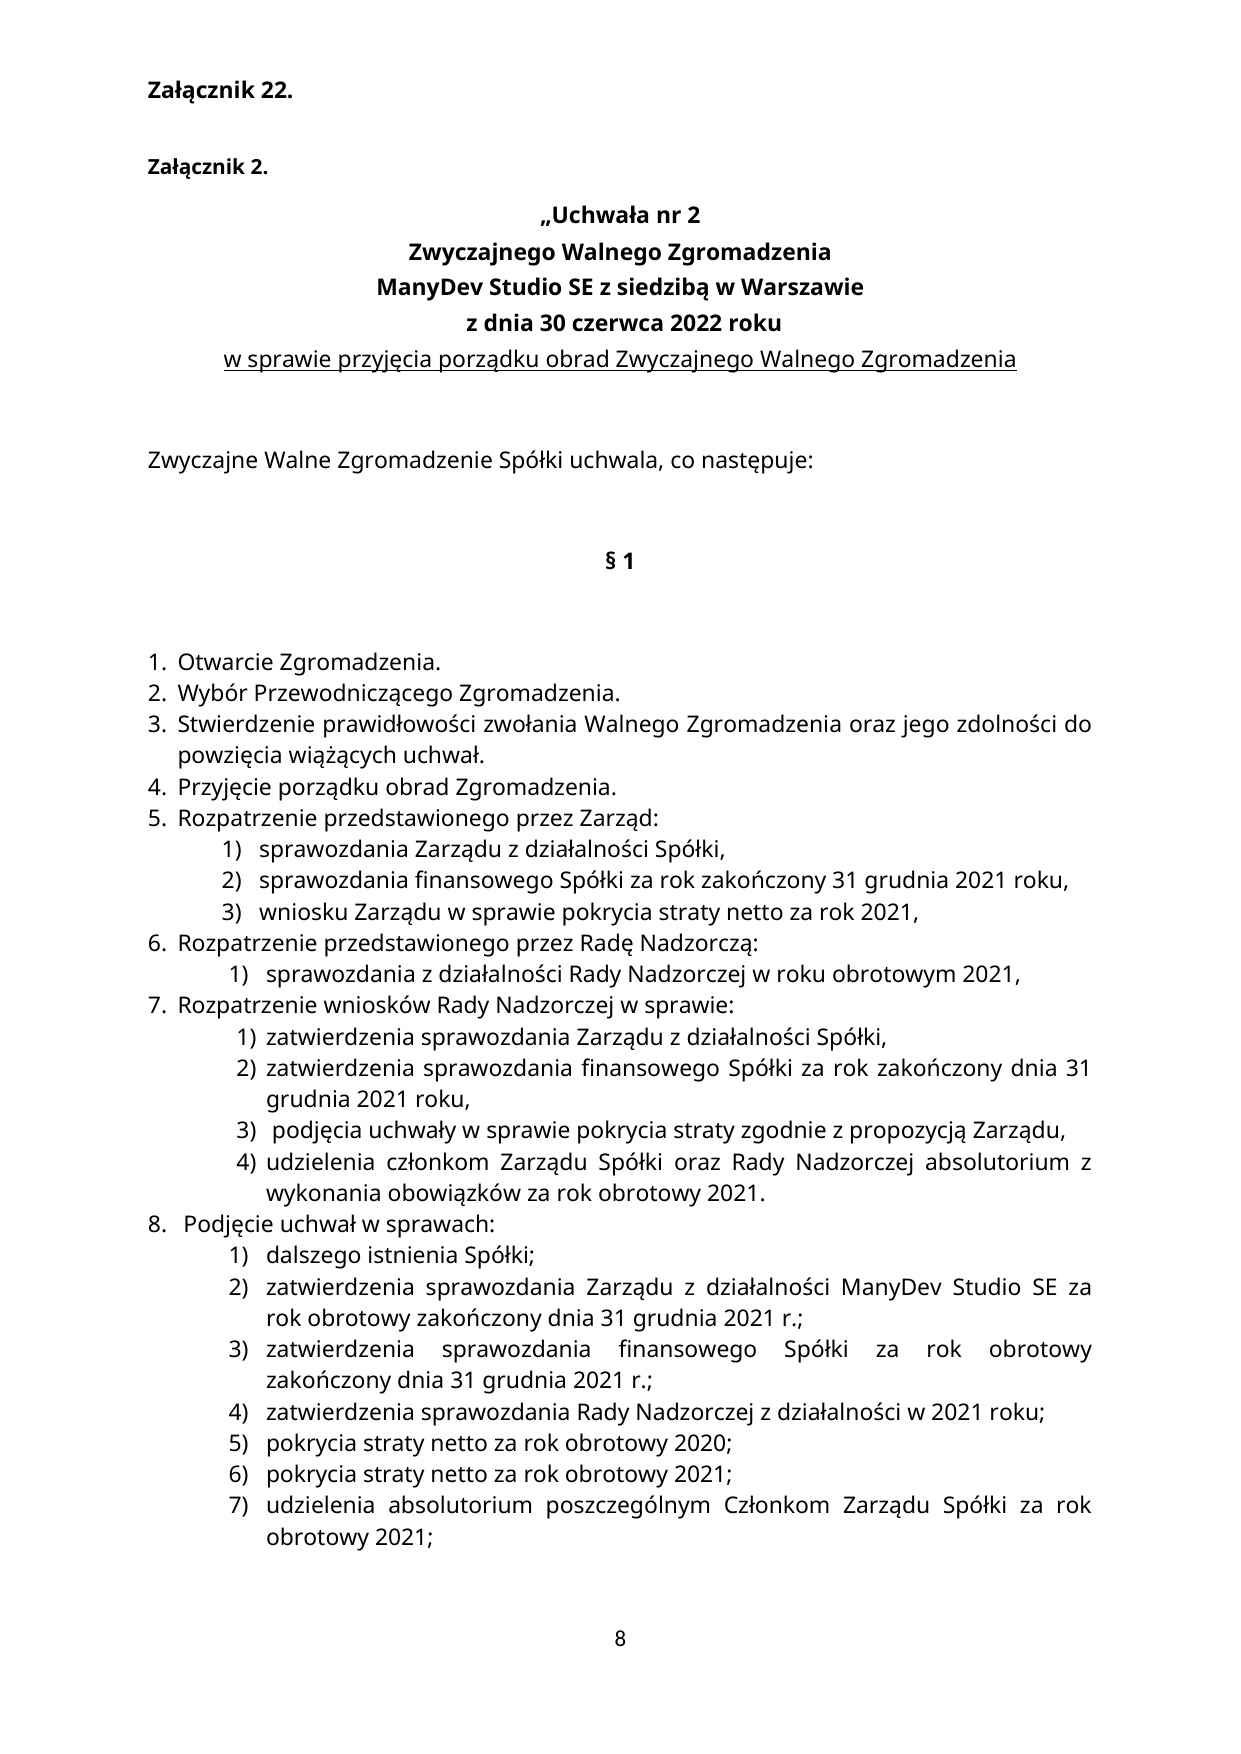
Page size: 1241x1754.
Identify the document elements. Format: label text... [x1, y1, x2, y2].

list udzielenia absolutorium poszczególnym Członkom Zarządu Spółki za rok obrotowy 2021; [228, 1489, 1093, 1552]
list zatwierdzenia sprawozdania finansowego Spółki za rok zakończony dnia 31 grudnia 2021 roku, [236, 1052, 1093, 1114]
list Wybór Przewodniczącego Zgromadzenia. [148, 677, 1093, 708]
list Przyjęcie porządku obrad Zgromadzenia. [148, 771, 1093, 802]
text w sprawie przyjęcia porządku obrad Zwyczajnego Walnego Zgromadzenia [148, 343, 1093, 374]
text z dnia 30 czerwca 2022 roku [148, 307, 1101, 338]
text § 1 [148, 545, 1093, 576]
list zatwierdzenia sprawozdania Rady Nadzorczej z działalności w 2021 roku; [228, 1396, 1093, 1427]
list Rozpatrzenie przedstawionego przez Zarząd: [148, 802, 1093, 833]
list dalszego istnienia Spółki; [228, 1239, 1093, 1271]
list Otwarcie Zgromadzenia. [148, 646, 1093, 677]
list pokrycia straty netto za rok obrotowy 2020; [228, 1427, 1093, 1458]
list podjęcia uchwały w sprawie pokrycia straty zgodnie z propozycją Zarządu, [236, 1114, 1093, 1146]
list wniosku Zarządu w sprawie pokrycia straty netto za rok 2021, [221, 896, 1093, 927]
list Rozpatrzenie przedstawionego przez Radę Nadzorczą: [148, 927, 1093, 958]
list zatwierdzenia sprawozdania Zarządu z działalności ManyDev Studio SE za rok obrotowy zakończony dnia 31 grudnia 2021 r.; [228, 1271, 1093, 1333]
list Stwierdzenie prawidłowości zwołania Walnego Zgromadzenia oraz jego zdolności do powzięcia wiążących uchwał. [148, 708, 1093, 771]
list pokrycia straty netto za rok obrotowy 2021; [228, 1458, 1093, 1489]
list sprawozdania Zarządu z działalności Spółki, [221, 833, 1093, 864]
list sprawozdania z działalności Rady Nadzorczej w roku obrotowym 2021, [228, 958, 1093, 989]
list Rozpatrzenie wniosków Rady Nadzorczej w sprawie: [148, 989, 1093, 1021]
text Załącznik 2. [148, 152, 1093, 181]
list sprawozdania finansowego Spółki za rok zakończony 31 grudnia 2021 roku, [221, 864, 1093, 896]
list udzielenia członkom Zarządu Spółki oraz Rady Nadzorczej absolutorium z wykonania obowiązków za rok obrotowy 2021. [236, 1146, 1093, 1208]
text Zwyczajne Walne Zgromadzenie Spółki uchwala, co następuje: [148, 444, 1093, 475]
list zatwierdzenia sprawozdania Zarządu z działalności Spółki, [236, 1021, 1093, 1052]
text „Uchwała nr 2 [148, 199, 1093, 231]
text ManyDev Studio SE z siedzibą w Warszawie [148, 271, 1093, 303]
text Zwyczajnego Walnego Zgromadzenia [148, 235, 1093, 267]
list Podjęcie uchwał w sprawach: [148, 1208, 1093, 1239]
list zatwierdzenia sprawozdania finansowego Spółki za rok obrotowy zakończony dnia 31 grudnia 2021 r.; [228, 1333, 1093, 1396]
